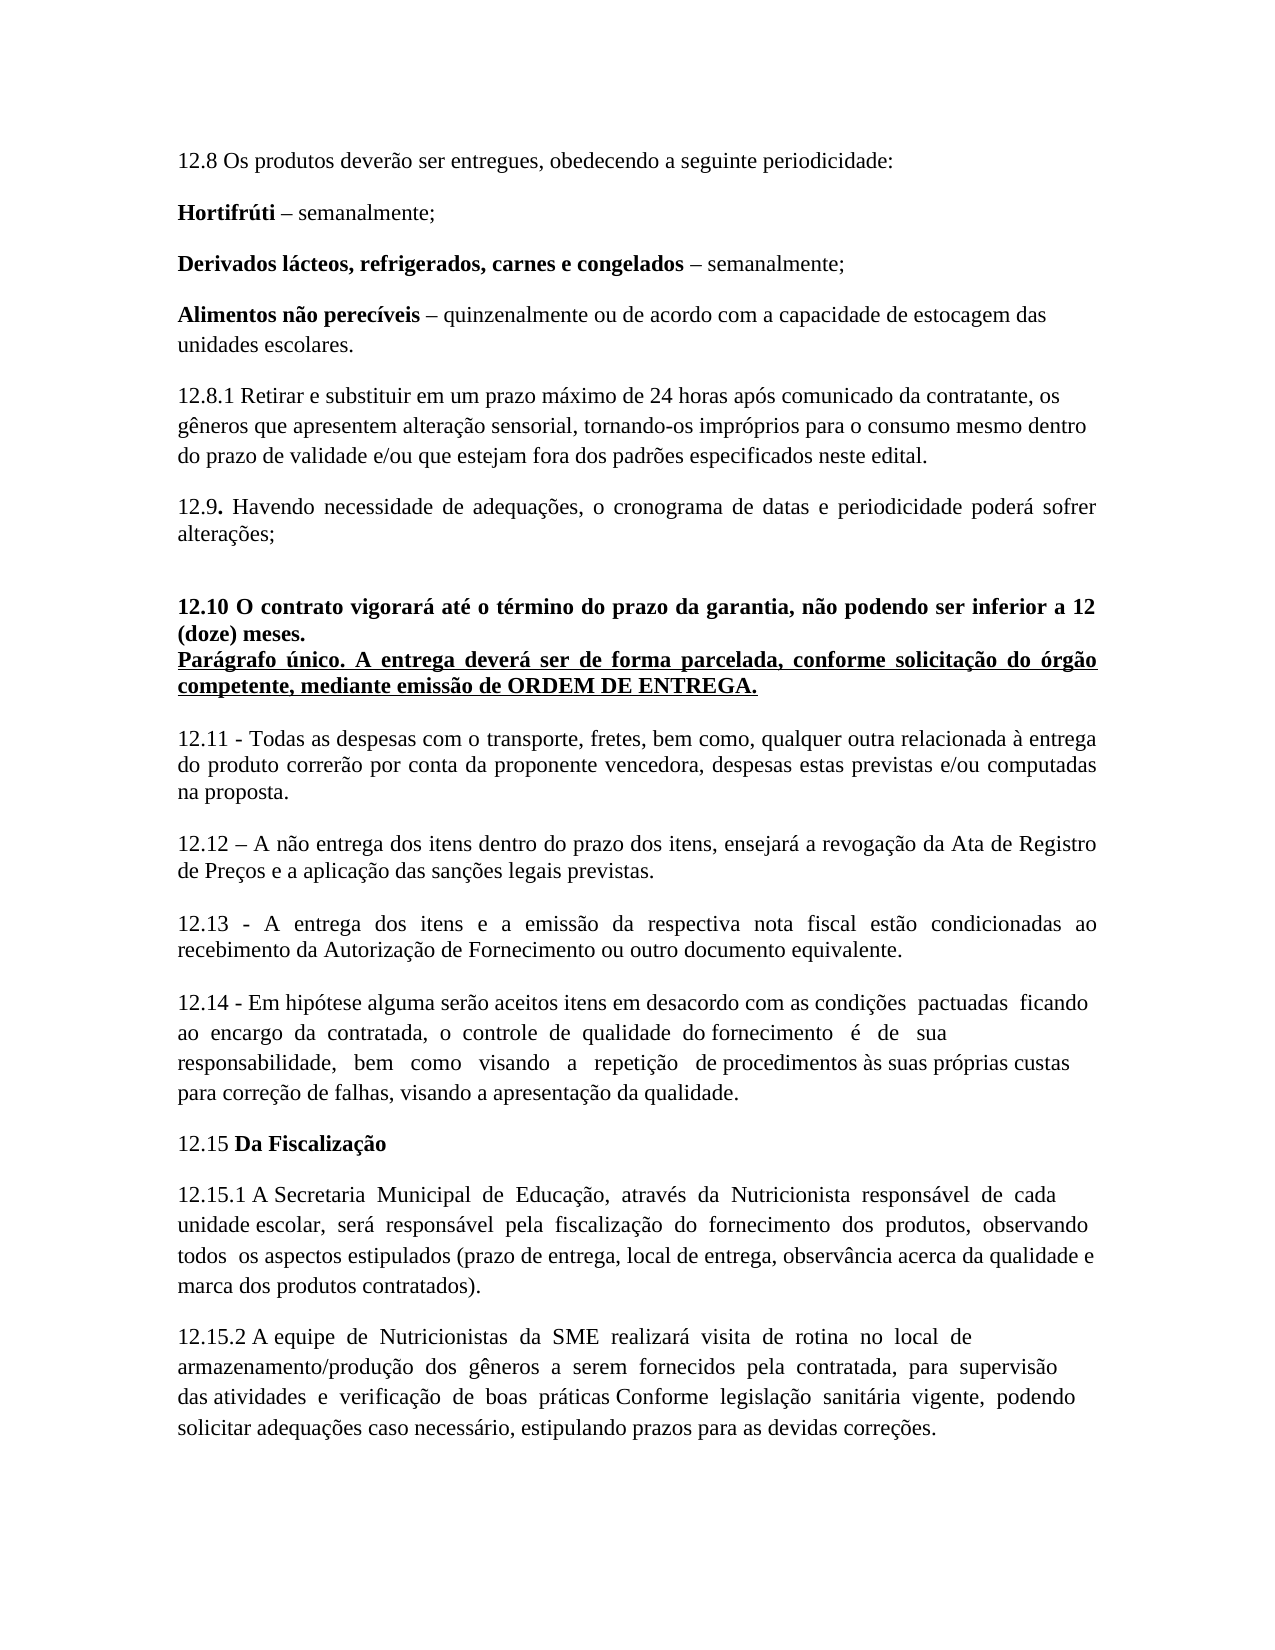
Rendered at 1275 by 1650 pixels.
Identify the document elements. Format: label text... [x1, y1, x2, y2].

text 12.8 Os produtos deverão ser entregues, obedecendo a seguinte periodicidade: [177, 148, 1098, 174]
text Hortifrúti – semanalmente; [177, 199, 1098, 225]
text Parágrafo único. A entrega deverá ser de forma parcelada, conforme solicitação do órgão competente, mediante emissão de ORDEM DE ENTREGA. [177, 646, 1098, 669]
text 12.14 - Em hipótese alguma serão aceitos itens em desacordo com as condições pactuadas ficando ao encargo da contratada, o controle de qualidade do fornecimento é de sua responsabilidade, bem como visando a repetição de procedimentos às suas próprias custas para correção de falhas, visando a apresentação da qualidade. [177, 989, 1098, 1106]
text 12.12 – A não entrega dos itens dentro do prazo dos itens, ensejará a revogação da Ata de Registro de Preços e a aplicação das sanções legais previstas. [177, 831, 1098, 883]
text Alimentos não perecíveis – quinzenalmente ou de acordo com a capacidade de estocagem das unidades escolares. [177, 301, 1098, 357]
text 12.8.1 Retirar e substituir em um prazo máximo de 24 horas após comunicado da contratante, os gêneros que apresentem alteração sensorial, tornando-os impróprios para o consumo mesmo dentro do prazo de validade e/ou que estejam fora dos padrões especificados neste edital. [177, 382, 1098, 469]
text 12.15.1 A Secretaria Municipal de Educação, através da Nutricionista responsável de cada unidade escolar, será responsável pela fiscalização do fornecimento dos produtos, observando todos os aspectos estipulados (prazo de entrega, local de entrega, observância acerca da qualidade e marca dos produtos contratados). [177, 1181, 1098, 1298]
text 12.15 Da Fiscalização [177, 1130, 1098, 1157]
text 12.10 O contrato vigorará até o término do prazo da garantia, não podendo ser inferior a 12 (doze) meses. [177, 593, 1098, 646]
text Parágrafo único. A entrega deverá ser de forma parcelada, conforme solicitação do órgão competente, mediante emissão de ORDEM DE ENTREGA. [177, 670, 1098, 699]
text 12.15.2 A equipe de Nutricionistas da SME realizará visita de rotina no local de armazenamento/produção dos gêneros a serem fornecidos pela contratada, para supervisão das atividades e verificação de boas práticas Conforme legislação sanitária vigente, podendo solicitar adequações caso necessário, estipulando prazos para as devidas correções. [177, 1323, 1098, 1440]
text Derivados lácteos, refrigerados, carnes e congelados – semanalmente; [177, 250, 1098, 276]
text 12.13 - A entrega dos itens e a emissão da respectiva nota fiscal estão condicionadas ao recebimento da Autorização de Fornecimento ou outro documento equivalente. [177, 909, 1098, 962]
text 12.9. Havendo necessidade de adequações, o cronograma de datas e periodicidade poderá sofrer alterações; [177, 493, 1098, 546]
text 12.11 - Todas as despesas com o transporte, fretes, bem como, qualquer outra relacionada à entrega do produto correrão por conta da proponente vencedora, despesas estas previstas e/ou computadas na proposta. [177, 725, 1098, 804]
